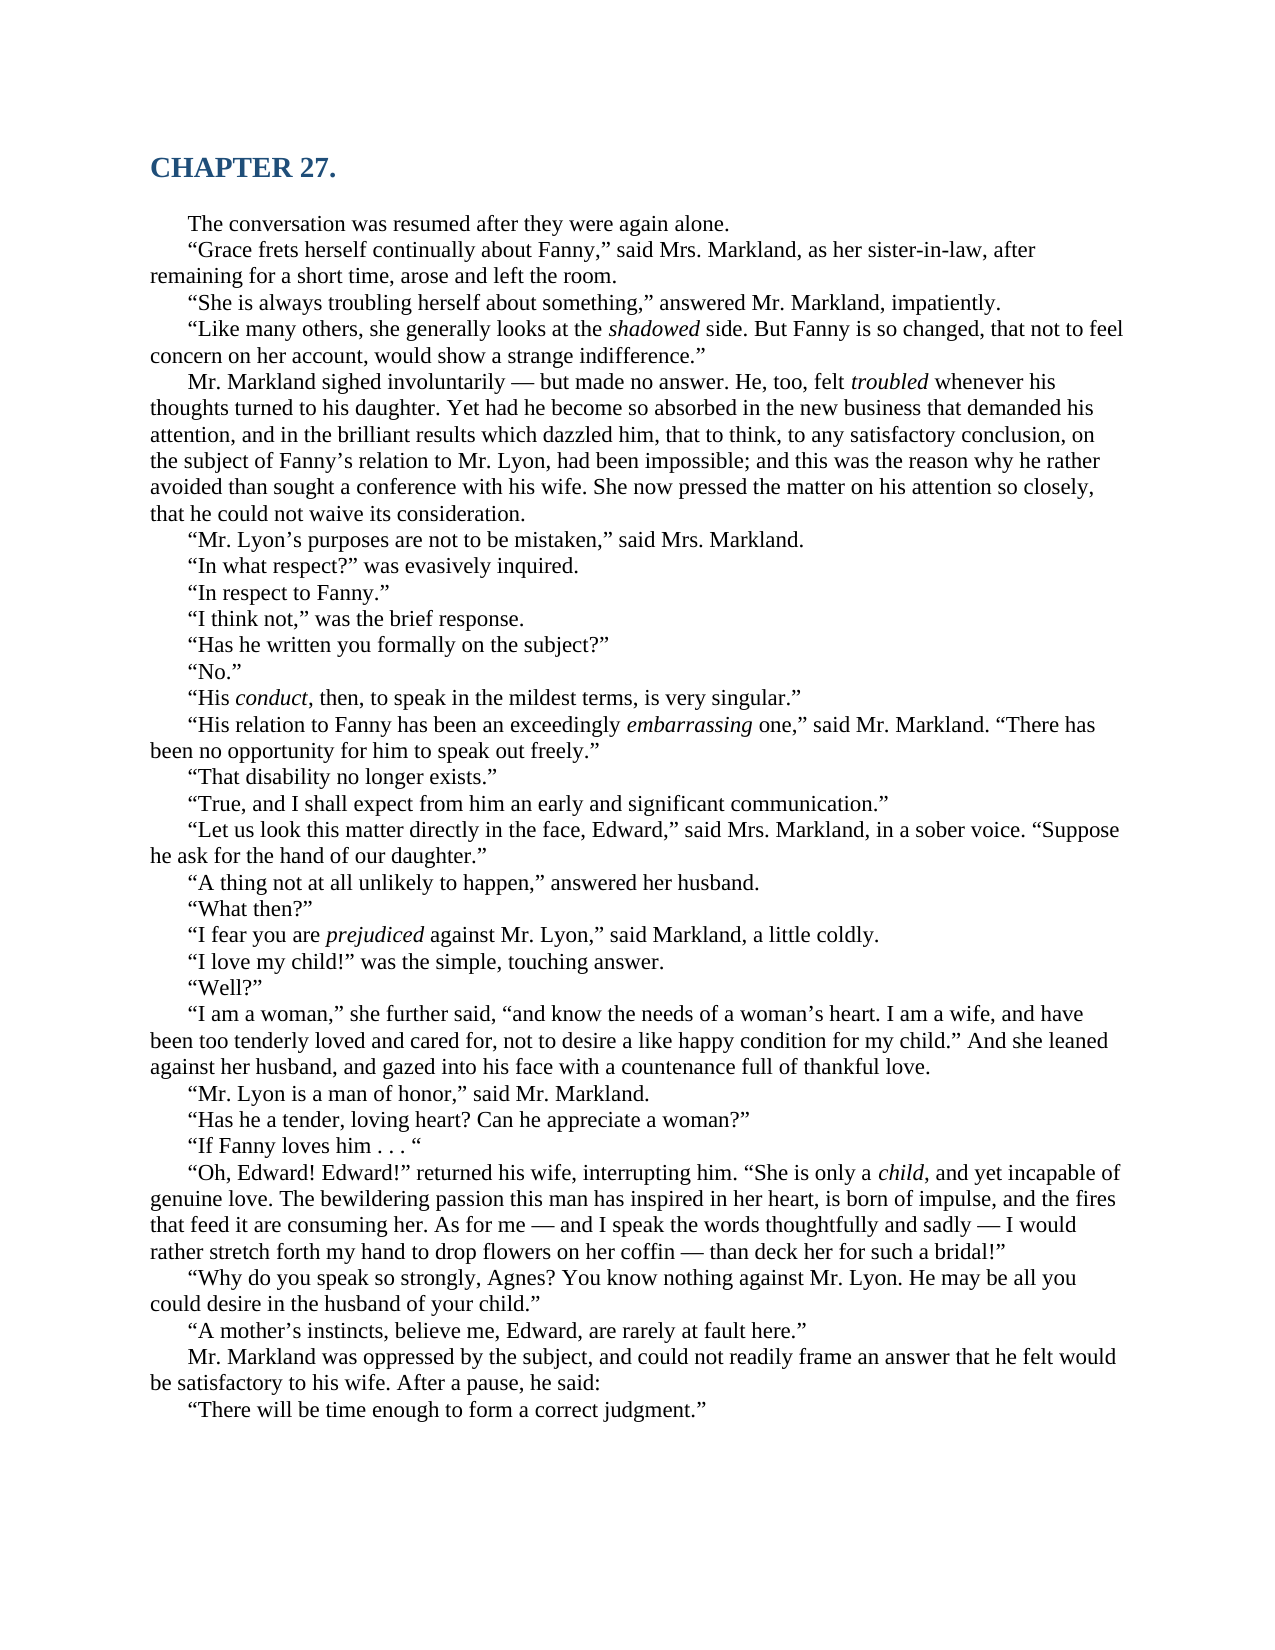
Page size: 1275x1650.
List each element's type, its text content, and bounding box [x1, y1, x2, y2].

text “There will be time enough to form a correct judgment.” [150, 1396, 1125, 1422]
subtitle CHAPTER 27. [150, 150, 1125, 183]
text “Oh, Edward! Edward!” returned his wife, interrupting him. “She is only a child, and yet incapable of genuine love. The bewildering passion this man has inspired in her heart, is born of impulse, and the fires that feed it are consuming her. As for me — and I speak the words thoughtfully and sadly — I would rather stretch forth my hand to drop flowers on her coffin — than deck her for such a bridal!” [150, 1159, 1125, 1264]
text “A thing not at all unlikely to happen,” answered her husband. [150, 869, 1125, 895]
text “I fear you are prejudiced against Mr. Lyon,” said Markland, a little coldly. [150, 921, 1125, 948]
text “I am a woman,” she further said, “and know the needs of a woman’s heart. I am a wife, and have been too tenderly loved and cared for, not to desire a like happy condition for my child.” And she leaned against her husband, and gazed into his face with a countenance full of thankful love. [150, 1001, 1125, 1079]
text “Let us look this matter directly in the face, Edward,” said Mrs. Markland, in a sober voice. “Suppose he ask for the hand of our daughter.” [150, 816, 1125, 869]
text “I think not,” was the brief response. [150, 605, 1125, 632]
text “Mr. Lyon’s purposes are not to be mistaken,” said Mrs. Markland. [150, 526, 1125, 552]
text “Grace frets herself continually about Fanny,” said Mrs. Markland, as her sister-in-law, after remaining for a short time, arose and left the room. [150, 236, 1125, 289]
text “His conduct, then, to speak in the mildest terms, is very singular.” [150, 684, 1125, 711]
text The conversation was resumed after they were again alone. [150, 210, 1125, 236]
text “She is always troubling herself about something,” answered Mr. Markland, impatiently. [150, 289, 1125, 315]
text “If Fanny loves him . . . “ [150, 1132, 1125, 1159]
text “A mother’s instincts, believe me, Edward, are rarely at fault here.” [150, 1317, 1125, 1343]
text “His relation to Fanny has been an exceedingly embarrassing one,” said Mr. Markland. “There has been no opportunity for him to speak out freely.” [150, 711, 1125, 763]
text “In respect to Fanny.” [150, 579, 1125, 605]
text “Why do you speak so strongly, Agnes? You know nothing against Mr. Lyon. He may be all you could desire in the husband of your child.” [150, 1264, 1125, 1317]
text Mr. Markland sighed involuntarily — but made no answer. He, too, felt troubled whenever his thoughts turned to his daughter. Yet had he become so absorbed in the new business that demanded his attention, and in the brilliant results which dazzled him, that to think, to any satisfactory conclusion, on the subject of Fanny’s relation to Mr. Lyon, had been impossible; and this was the reason why he rather avoided than sought a conference with his wife. She now pressed the matter on his attention so closely, that he could not waive its consideration. [150, 368, 1125, 526]
text “Mr. Lyon is a man of honor,” said Mr. Markland. [150, 1079, 1125, 1106]
text “I love my child!” was the simple, touching answer. [150, 948, 1125, 974]
text “In what respect?” was evasively inquired. [150, 552, 1125, 579]
text “Well?” [150, 974, 1125, 1001]
text “Like many others, she generally looks at the shadowed side. But Fanny is so changed, that not to feel concern on her account, would show a strange indifference.” [150, 315, 1125, 368]
text “Has he a tender, loving heart? Can he appreciate a woman?” [150, 1106, 1125, 1132]
text “No.” [150, 658, 1125, 684]
text Mr. Markland was oppressed by the subject, and could not readily frame an answer that he felt would be satisfactory to his wife. After a pause, he said: [150, 1343, 1125, 1396]
text “Has he written you formally on the subject?” [150, 632, 1125, 658]
text “True, and I shall expect from him an early and significant communication.” [150, 790, 1125, 816]
text “What then?” [150, 895, 1125, 921]
text “That disability no longer exists.” [150, 763, 1125, 790]
